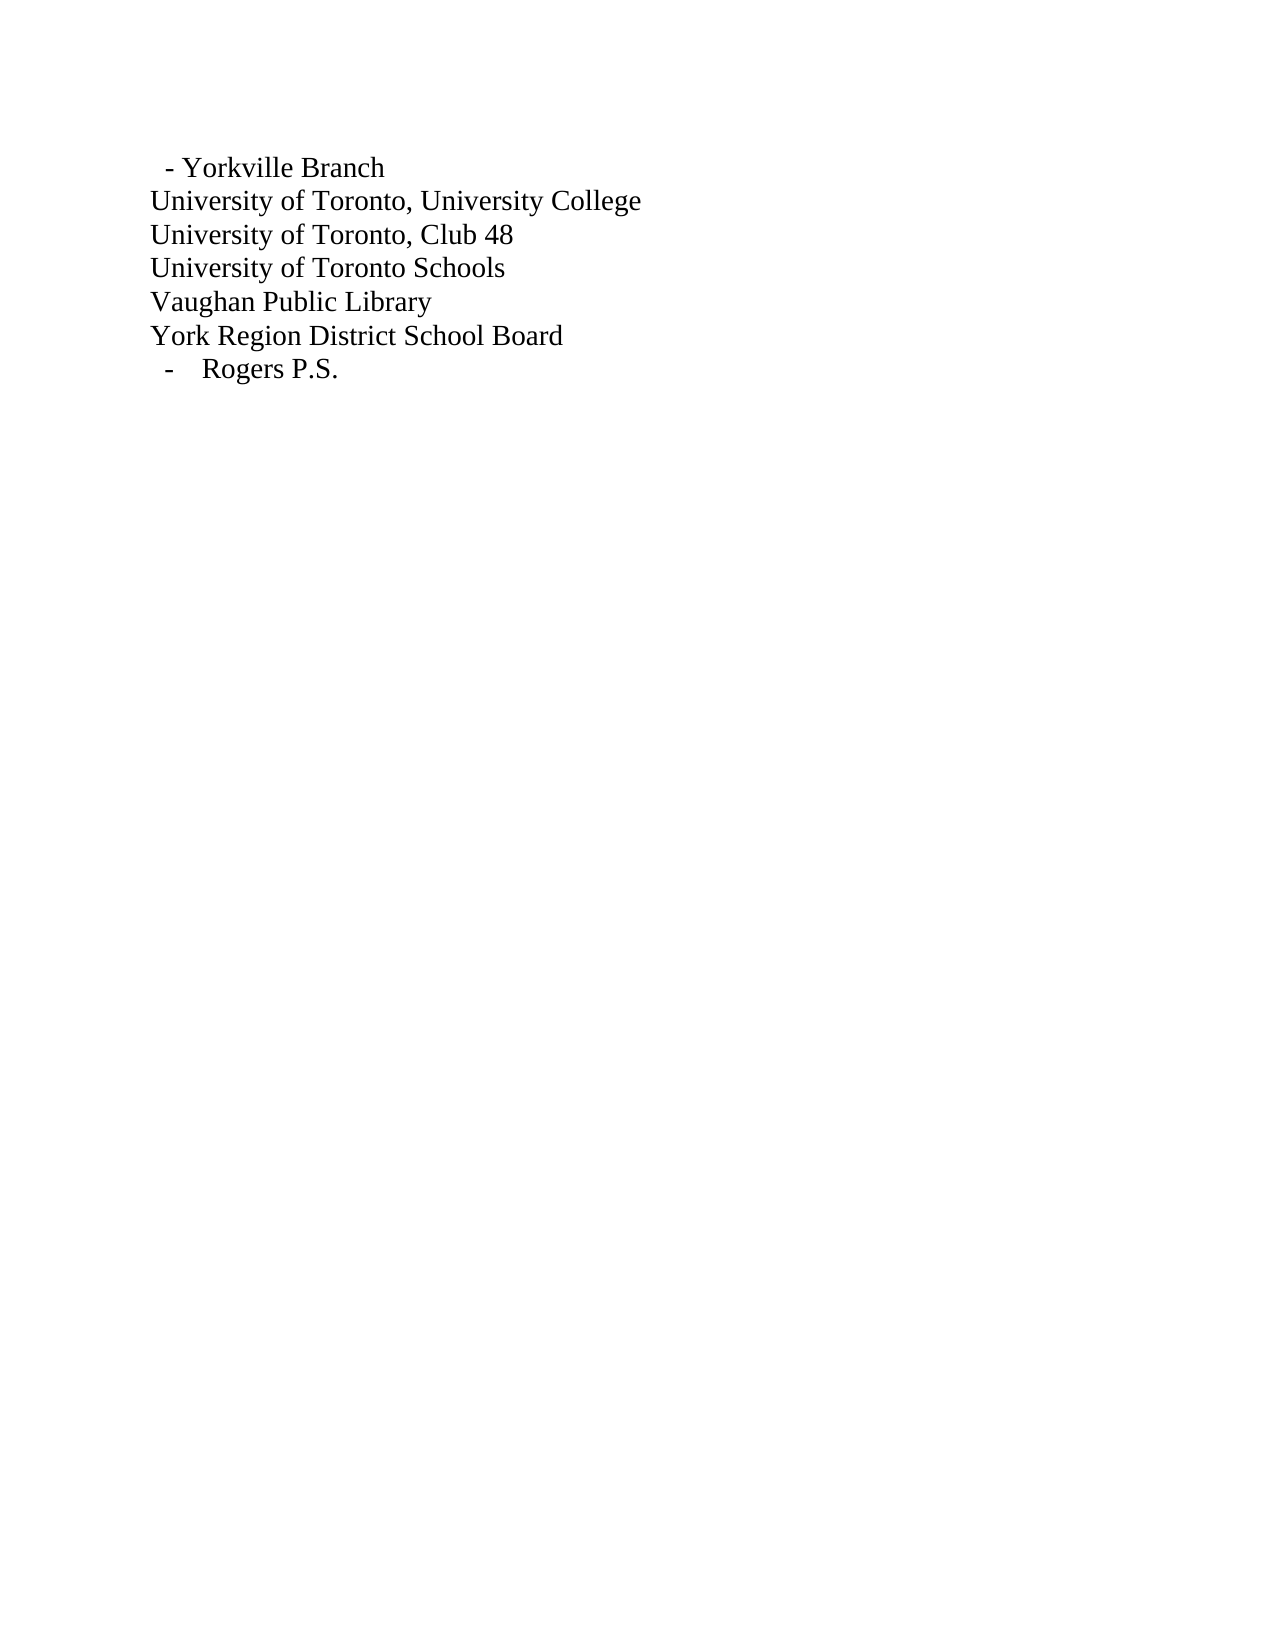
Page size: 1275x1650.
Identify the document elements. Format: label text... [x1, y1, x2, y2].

text - Yorkville Branch [150, 150, 1125, 183]
list Rogers P.S. [164, 351, 1125, 385]
text University of Toronto, University College [150, 183, 1125, 217]
text University of Toronto, Club 48 [150, 217, 1125, 251]
text University of Toronto Schools [150, 251, 1125, 284]
text Vaughan Public Library [150, 284, 1125, 318]
text York Region District School Board [150, 318, 1125, 351]
